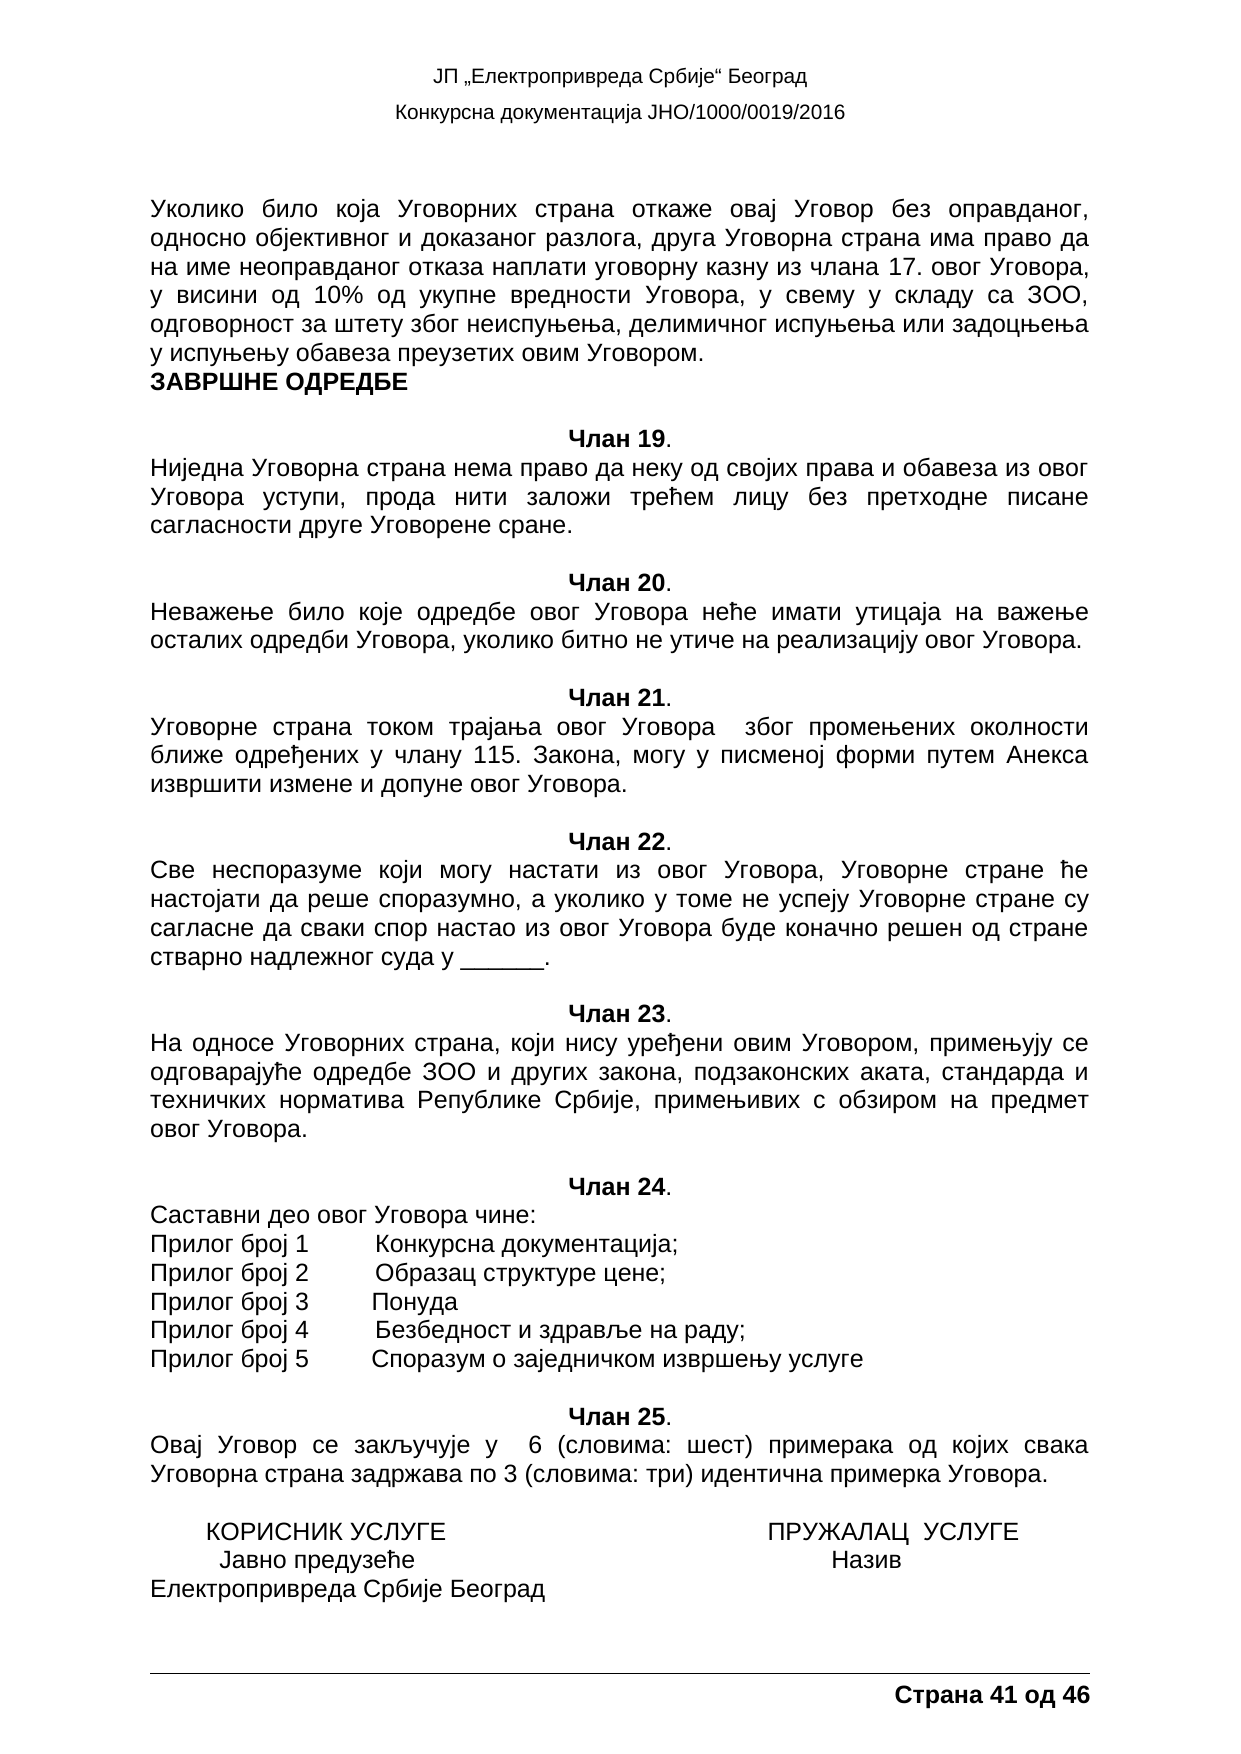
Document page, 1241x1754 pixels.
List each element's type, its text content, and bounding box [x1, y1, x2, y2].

text ЗАВРШНЕ ОДРЕДБЕ [150, 367, 1090, 395]
text На односе Уговорних страна, који нису уређени овим Уговором, примењују се одговарајуће одредбе ЗОО и других закона, подзаконских аката, стандарда и техничких норматива Републике Србије, примењивих с обзиром на предмет овог Уговора. [150, 1028, 1090, 1143]
text Прилог број 1 Конкурсна документација; [150, 1229, 1090, 1258]
text Члан 22. [150, 827, 1090, 855]
text Уговорне страна током трајања овог Уговора због промењених околности ближе одређених у члану 115. Закона, могу у писменој форми путем Анекса извршити измене и допуне овог Уговора. [150, 712, 1090, 798]
text Прилог број 2 Образац структуре цене; [150, 1258, 1090, 1287]
text Јавно предузеће Назив [150, 1545, 1090, 1574]
text Овај Уговор се закључује у 6 (словима: шест) примерака од којих свака Уговорна страна задржава по 3 (словима: три) идентична примерка Уговора. [150, 1430, 1090, 1488]
text Уколико било која Уговорних страна откаже овај Уговор без оправданог, односно објективног и доказаног разлога, друга Уговорна страна има право да на име неоправданог отказа наплати уговорну казну из члана 17. овог Уговора, у висини од 10% од укупне вредности Уговора, у свему у складу са ЗОО, одговорност за штету због неиспуњења, делимичног испуњења или задоцњења у испуњењу обавеза преузетих овим Уговором. [150, 194, 1090, 367]
text Све неспоразуме који могу настати из овог Уговора, Уговорне стране ће настојати да реше споразумно, а уколико у томе не успеју Уговорне стране су сагласне да сваки спор настао из овог Уговора буде коначно решен од стране стварно надлежног суда у ______. [150, 855, 1090, 970]
text Саставни део овог Уговора чине: [150, 1200, 1090, 1229]
text Члан 25. [150, 1402, 1090, 1430]
text Неважење било које одредбе овог Уговора неће имати утицаја на важење осталих одредби Уговора, уколико битно не утиче на реализацију овог Уговора. [150, 597, 1090, 654]
text Електропривреда Србије Београд [150, 1574, 1090, 1603]
text Члан 24. [150, 1172, 1090, 1200]
text Ниједна Уговорна страна нема право да неку од својих права и обавеза из овог Уговора уступи, прода нити заложи трећем лицу без претходне писане сагласности друге Уговорене сране. [150, 453, 1090, 539]
text КОРИСНИК УСЛУГЕ ПРУЖАЛАЦ УСЛУГЕ [150, 1517, 1090, 1545]
text Прилог број 5 Споразум о заједничком извршењу услуге [150, 1344, 1090, 1373]
text Прилог број 4 Безбедност и здравље на раду; [150, 1315, 1090, 1344]
text Члан 20. [150, 568, 1090, 597]
text Прилог број 3 Понуда [150, 1287, 1090, 1315]
text Члан 23. [150, 999, 1090, 1028]
text Члан 19. [150, 424, 1090, 453]
text Члан 21. [150, 683, 1090, 712]
